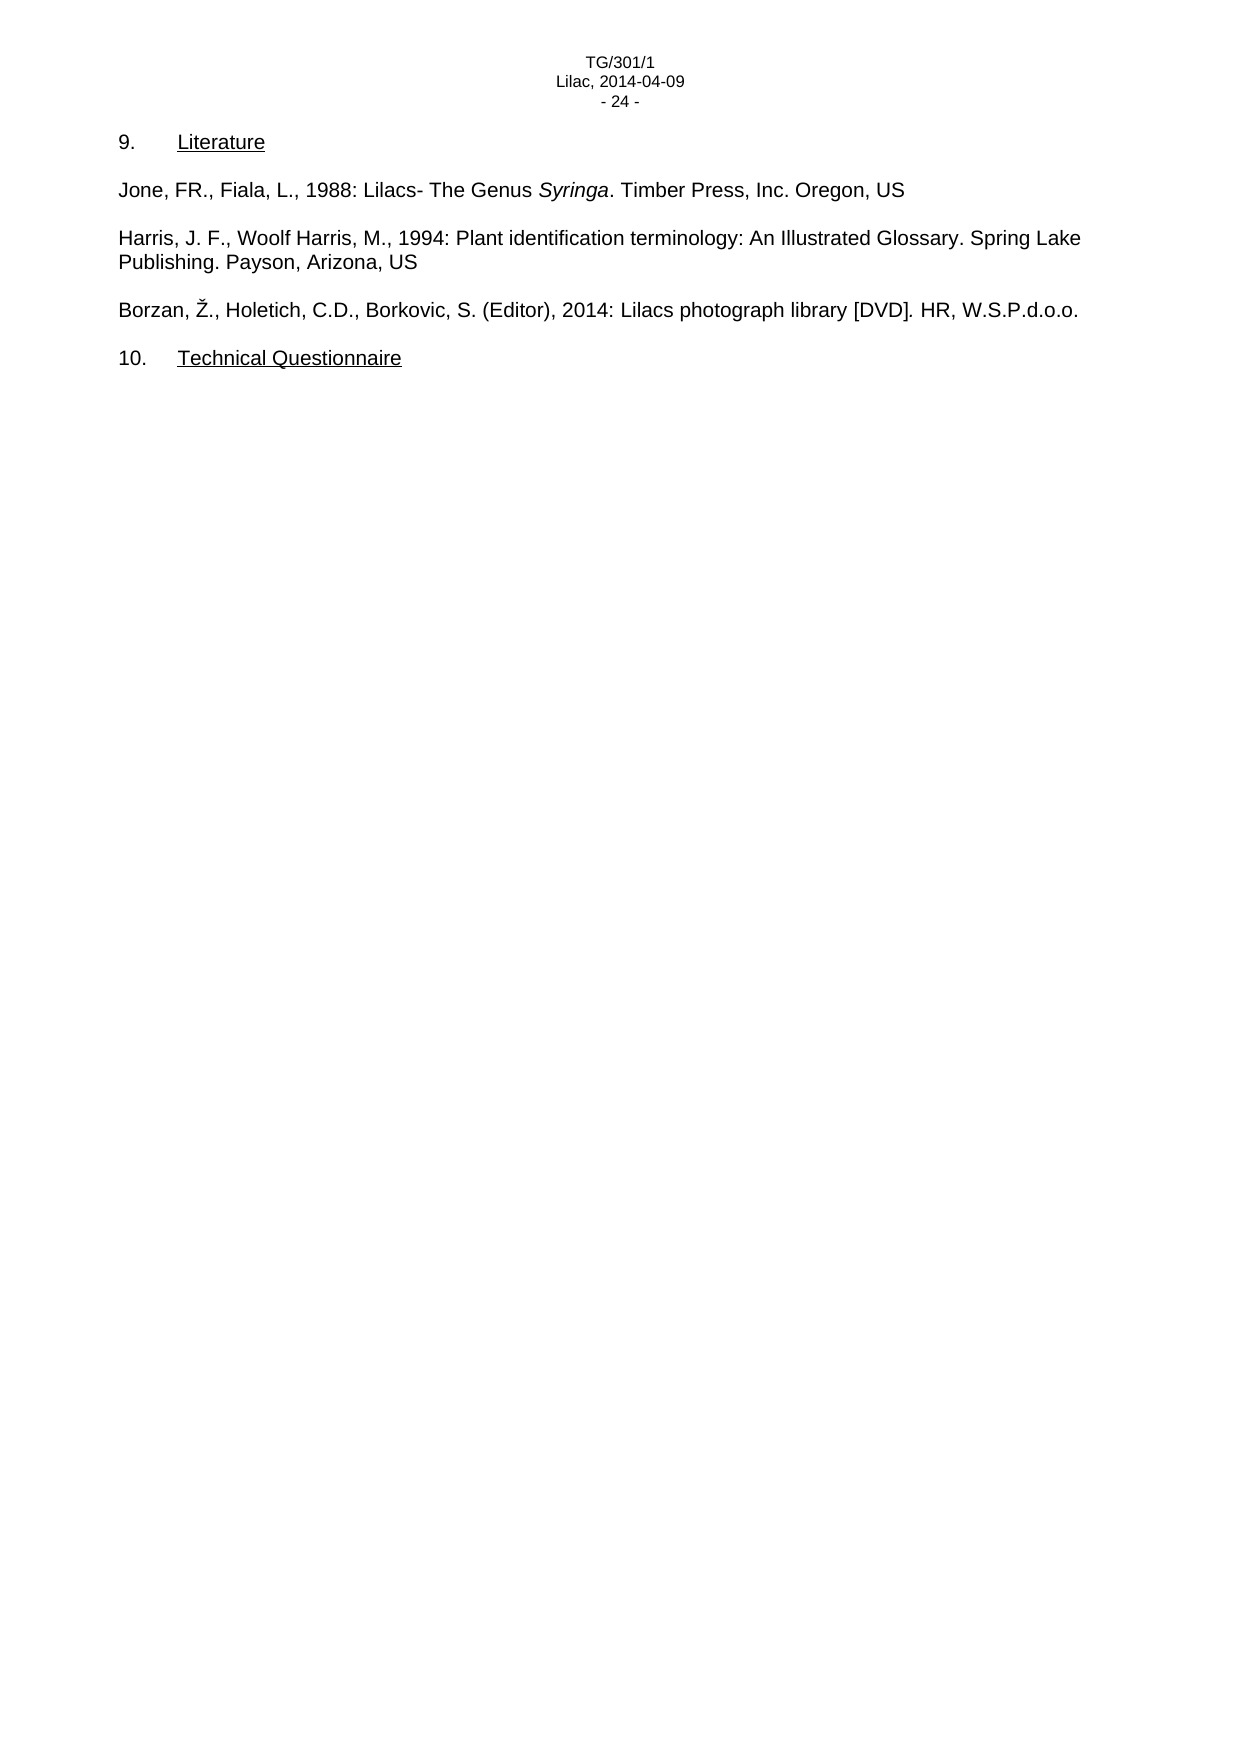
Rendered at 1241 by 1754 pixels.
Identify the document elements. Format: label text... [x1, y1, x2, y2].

subtitle Literature [118, 130, 1122, 154]
subtitle Technical Questionnaire [118, 345, 1122, 369]
text Jone, FR., Fiala, L., 1988: Lilacs- The Genus Syringa. Timber Press, Inc. Oregon, US [118, 178, 1122, 202]
text Borzan, Ž., Holetich, C.D., Borkovic, S. (Editor), 2014: Lilacs photograph library [DVD]. HR, W.S.P.d.o.o. [118, 297, 1122, 321]
text Harris, J. F., Woolf Harris, M., 1994: Plant identification terminology: An Illustrated Glossary. Spring . Payson, Arizona, US [118, 226, 1122, 273]
